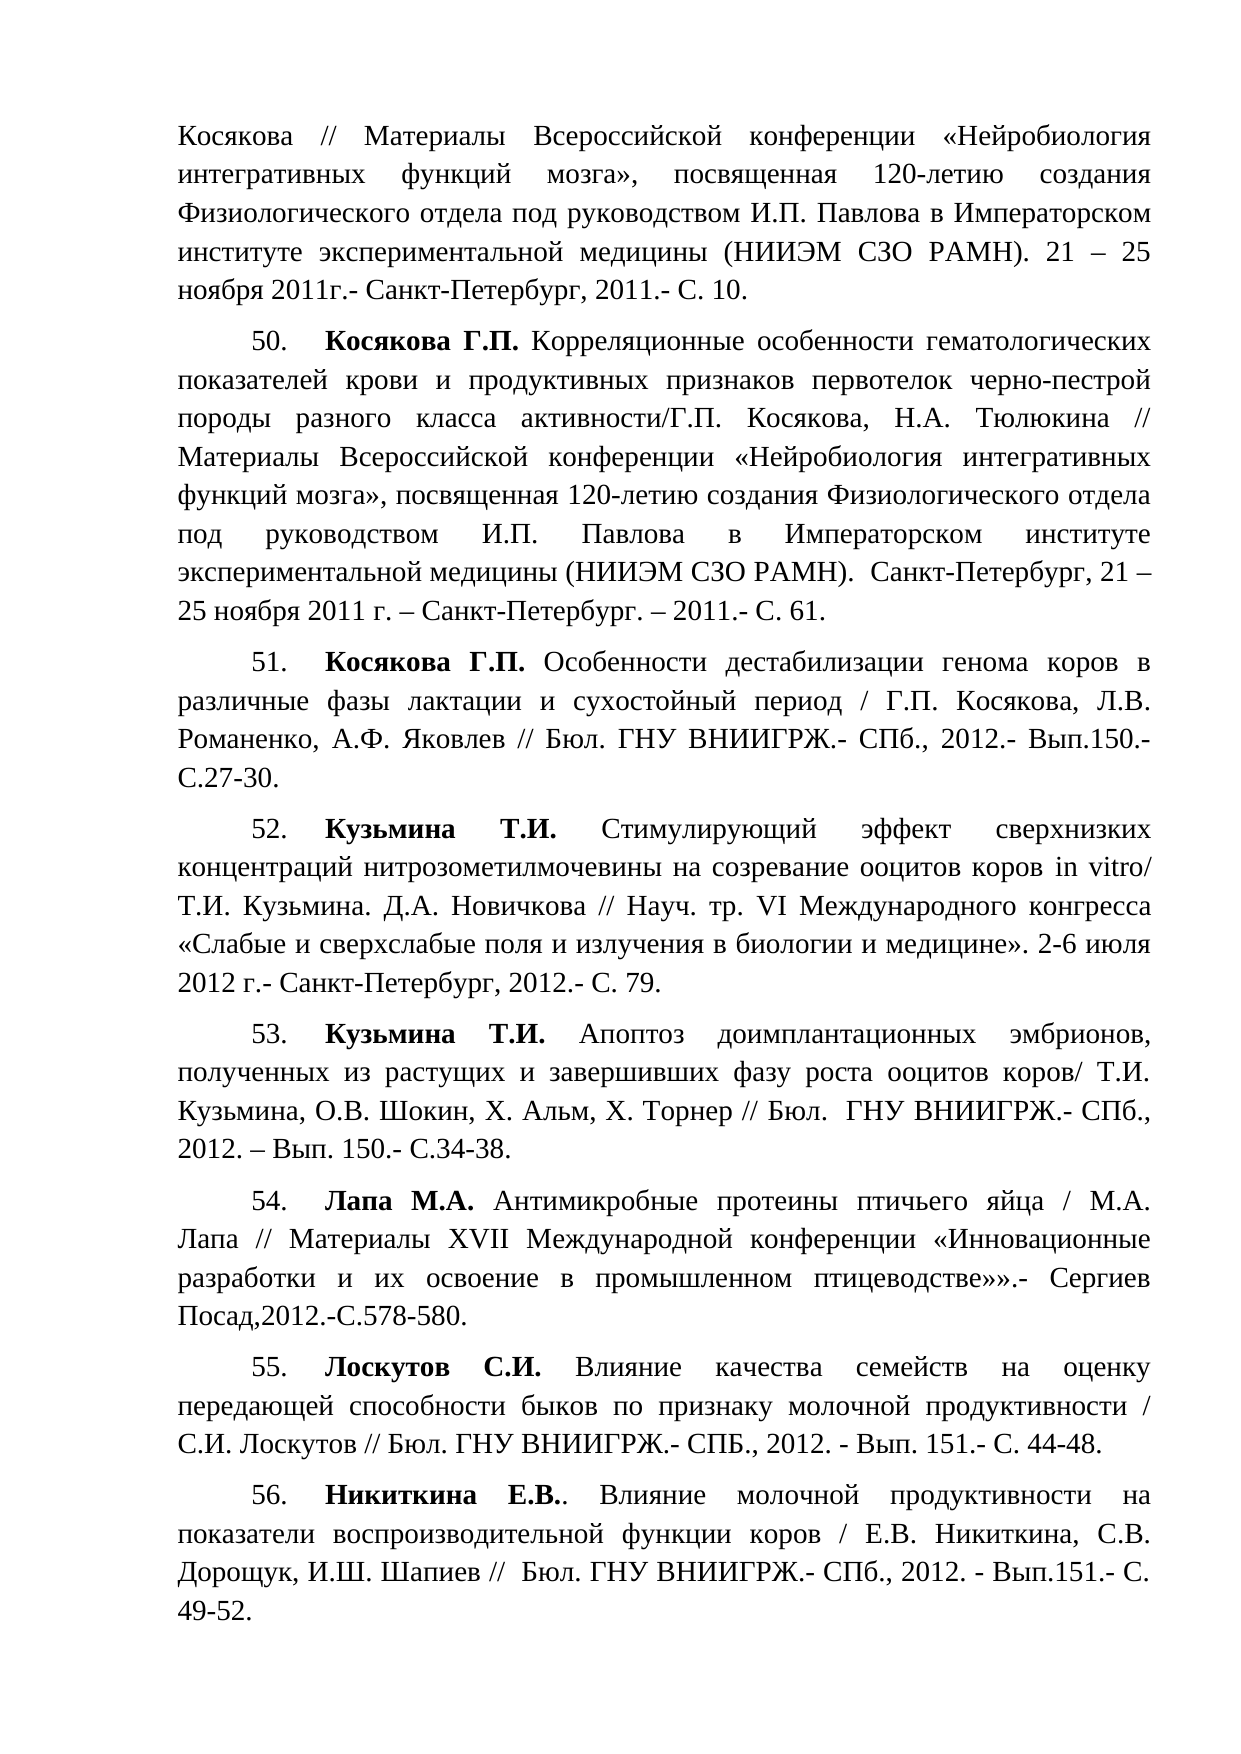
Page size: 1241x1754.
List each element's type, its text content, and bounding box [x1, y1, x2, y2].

list Никиткина Е.В.. Влияние молочной продуктивности на показатели воспроизводительной функции коров / Е.В. Никиткина, С.В. Дорощук, И.Ш. Шапиев // Бюл. ГНУ ВНИИГРЖ.- СПб., 2012. - Вып.151.- С. 49-52. [177, 1477, 1152, 1627]
list Косякова Г.П. Корреляционные особенности гематологических показателей крови и продуктивных признаков первотелок черно-пестрой породы разного класса активности/Г.П. Косякова, Н.А. Тюлюкина // Материалы Всероссийской конференции «Нейробиология интегративных функций мозга», посвященная 120-летию создания Физиологического отдела под руководством И.П. Павлова в Императорском институте экспериментальной медицины (НИИЭМ СЗО РАМН). Санкт-Петербург, 21 – 25 ноября . – Санкт-Петербург. – 2011.- С. 61. [177, 323, 1152, 627]
list Кузьмина Т.И. Апоптоз доимплантационных эмбрионов, полученных из растущих и завершивших фазу роста ооцитов коров/ Т.И. Кузьмина, О.В. Шокин, Х. Альм, Х. Торнер // Бюл. ГНУ ВНИИГРЖ.- СПб., 2012. – Вып. 150.- С.34-38. [177, 1016, 1152, 1165]
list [177, 118, 1152, 306]
list Лоскутов С.И. Влияние качества семейств на оценку передающей способности быков по признаку молочной продуктивности / С.И. Лоскутов // Бюл. ГНУ ВНИИГРЖ.- СПБ., 2012. - Вып. 151.- С. 44-48. [177, 1349, 1152, 1460]
list Кузьмина Т.И. Стимулирующий эффект сверхнизких концентраций нитрозометилмочевины на созревание ооцитов коров in vitro/ Т.И. Кузьмина. Д.А. Новичкова // Науч. тр. VI Международного конгресса «Слабые и сверхслабые поля и излучения в биологии и медицине». 2-6 июля .- Санкт-Петербург, 2012.- С. 79. [177, 811, 1152, 998]
list Лапа М.А. Антимикробные протеины птичьего яйца / М.А. Лапа // Материалы XVII Международной конференции «Инновационные разработки и их освоение в промышленном птицеводстве»».- Сергиев Посад,2012.-С.578-580. [177, 1183, 1152, 1332]
list Косякова Г.П. Особенности дестабилизации генома коров в различные фазы лактации и сухостойный период / Г.П. Косякова, Л.В. Романенко, А.Ф. Яковлев // Бюл. ГНУ ВНИИГРЖ.- СПб., 2012.- Вып.150.- С.27-30. [177, 644, 1152, 793]
